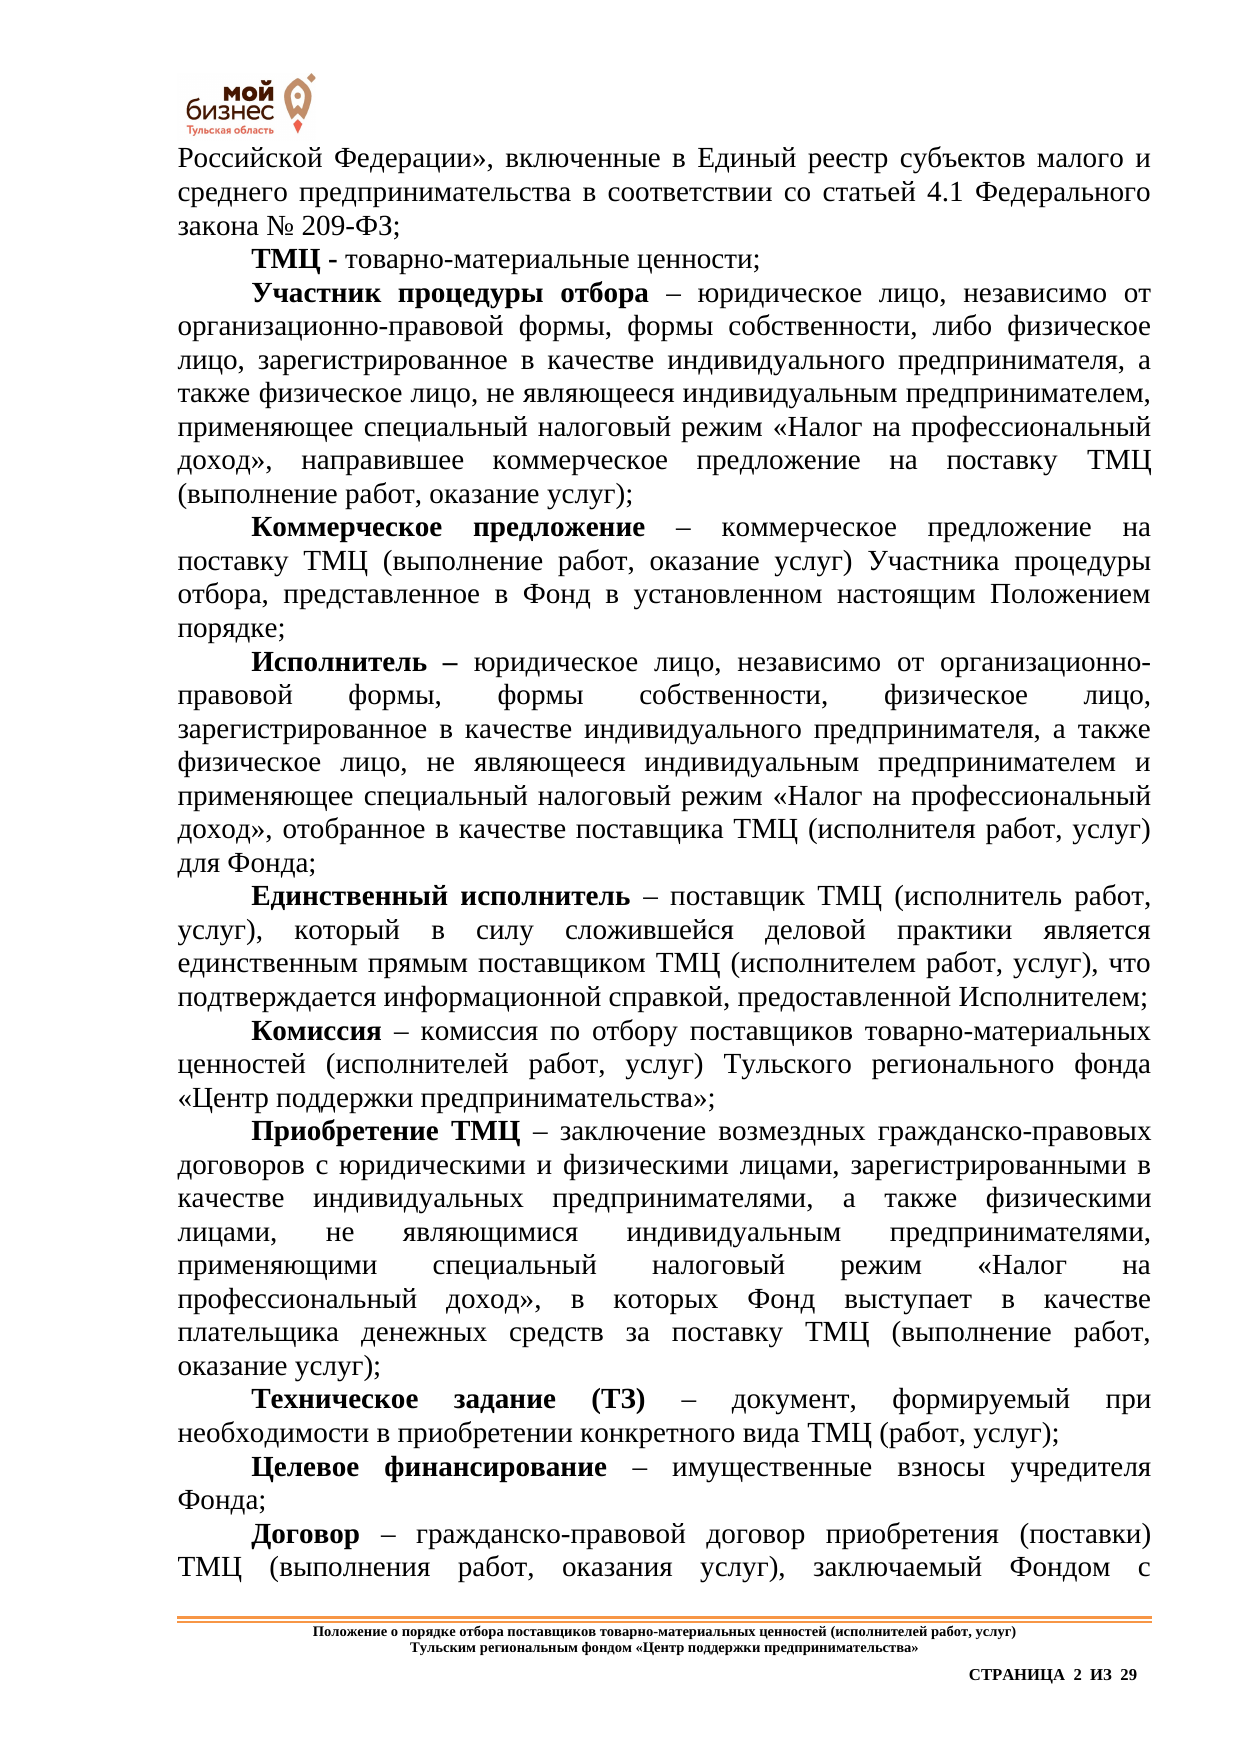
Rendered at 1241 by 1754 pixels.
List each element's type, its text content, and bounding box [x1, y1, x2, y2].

text Исполнитель – юридическое лицо, независимо от организационно-правовой формы, формы собственности, физическое лицо, зарегистрированное в качестве индивидуального предпринимателя, а также физическое лицо, не являющееся индивидуальным предпринимателем и применяющее специальный налоговый режим «Налог на профессиональный доход», отобранное в качестве поставщика ТМЦ (исполнителя работ, услуг) для Фонда; [177, 644, 1152, 878]
text Приобретение ТМЦ – заключение возмездных гражданско-правовых договоров с юридическими и физическими лицами, зарегистрированными в качестве индивидуальных предпринимателями, а также физическими лицами, не являющимися индивидуальным предпринимателями, применяющими специальный налоговый режим «Налог на профессиональный доход», в которых Фонд выступает в качестве плательщика денежных средств за поставку ТМЦ (выполнение работ, оказание услуг); [177, 1113, 1152, 1382]
text Единственный исполнитель – поставщик ТМЦ (исполнитель работ, услуг), который в силу сложившейся деловой практики является единственным прямым поставщиком ТМЦ (исполнителем работ, услуг), что подтверждается информационной справкой, предоставленной Исполнителем; [177, 878, 1152, 1013]
text Коммерческое предложение – коммерческое предложение на поставку ТМЦ (выполнение работ, оказание услуг) Участника процедуры отбора, представленное в Фонд в установленном настоящим Положением порядке; [177, 509, 1152, 644]
text Целевое финансирование – имущественные взносы учредителя Фонда; [177, 1449, 1152, 1516]
text Техническое задание (ТЗ) – документ, формируемый при необходимости в приобретении конкретного вида ТМЦ (работ, услуг); [177, 1382, 1152, 1449]
text Участник процедуры отбора – юридическое лицо, независимо от организационно-правовой формы, формы собственности, либо физическое лицо, зарегистрированное в качестве индивидуального предпринимателя, а также физическое лицо, не являющееся индивидуальным предпринимателем, применяющее специальный налоговый режим «Налог на профессиональный доход», направившее коммерческое предложение на поставку ТМЦ (выполнение работ, оказание услуг); [177, 275, 1152, 509]
text ТМЦ - товарно-материальные ценности; [177, 241, 1152, 275]
picture [177, 73, 316, 141]
text Комиссия – комиссия по отбору поставщиков товарно-материальных ценностей (исполнителей работ, услуг) Тульского регионального фонда «Центр поддержки предпринимательства»; [177, 1013, 1152, 1113]
